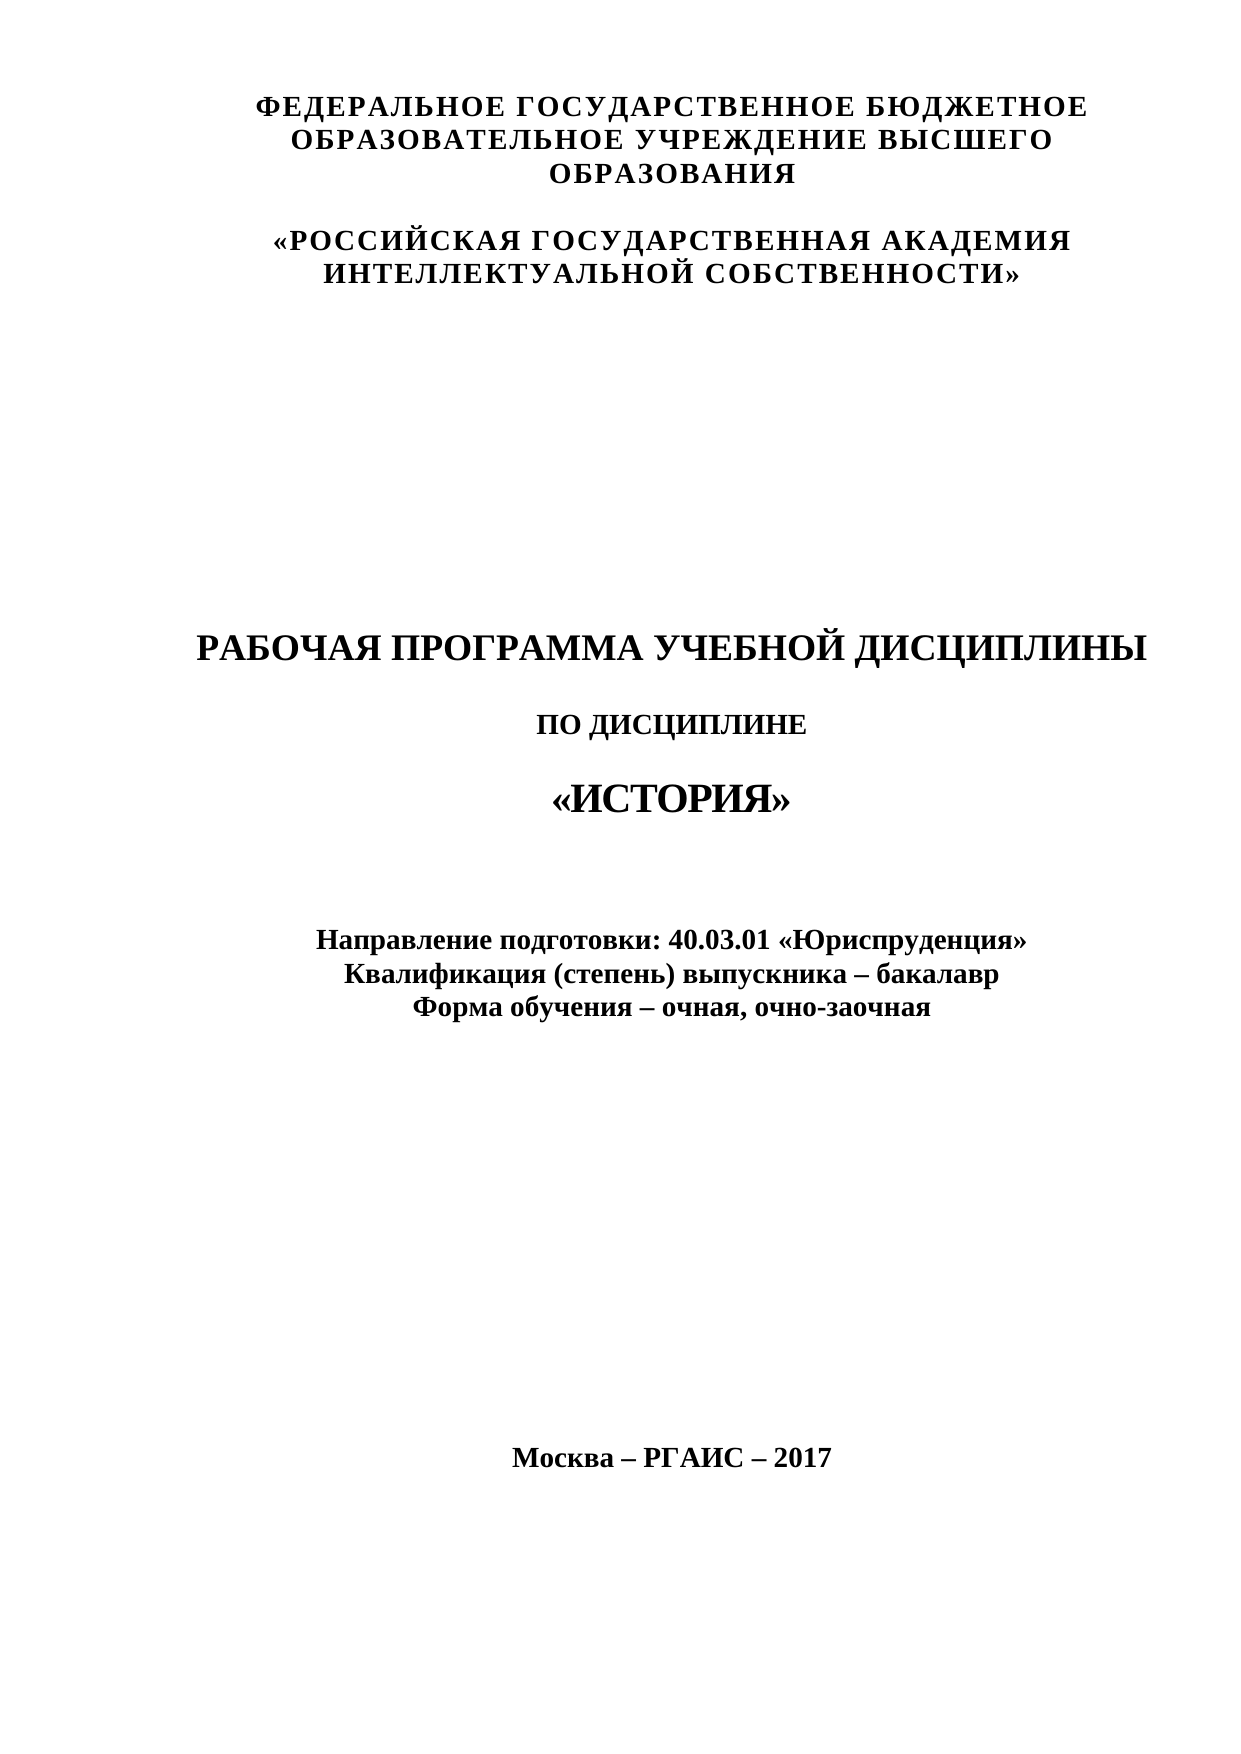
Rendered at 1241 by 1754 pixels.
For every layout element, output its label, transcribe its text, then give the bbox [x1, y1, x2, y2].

text «РОССИЙСКАЯ ГОСУДАРСТВЕННАЯ АКАДЕМИЯ ИНТЕЛЛЕКТУАЛЬНОЙ СОБСТВЕННОСТИ» [177, 223, 1166, 290]
text ФЕДЕРАЛЬНОЕ ГОСУДАРСТВЕННОЕ БЮДЖЕТНОЕ [177, 89, 1166, 122]
text Квалификация (степень) выпускника – бакалавр [177, 956, 1166, 989]
text Рабочая программа учебной дисциплины [177, 625, 1166, 668]
text ОБРАЗОВАНИЯ [177, 156, 1166, 189]
text по дисциплине [177, 707, 1166, 740]
text ОБРАЗОВАТЕЛЬНОЕ УЧРЕЖДЕНИЕ ВЫСШЕГО [177, 122, 1166, 156]
text Форма обучения – очная, очно-заочная [177, 989, 1166, 1023]
text Направление подготовки: 40.03.01 «Юриспруденция» [177, 922, 1166, 956]
text Москва – РГАИС – 2017 [177, 1440, 1166, 1473]
text «История» [177, 774, 1166, 822]
